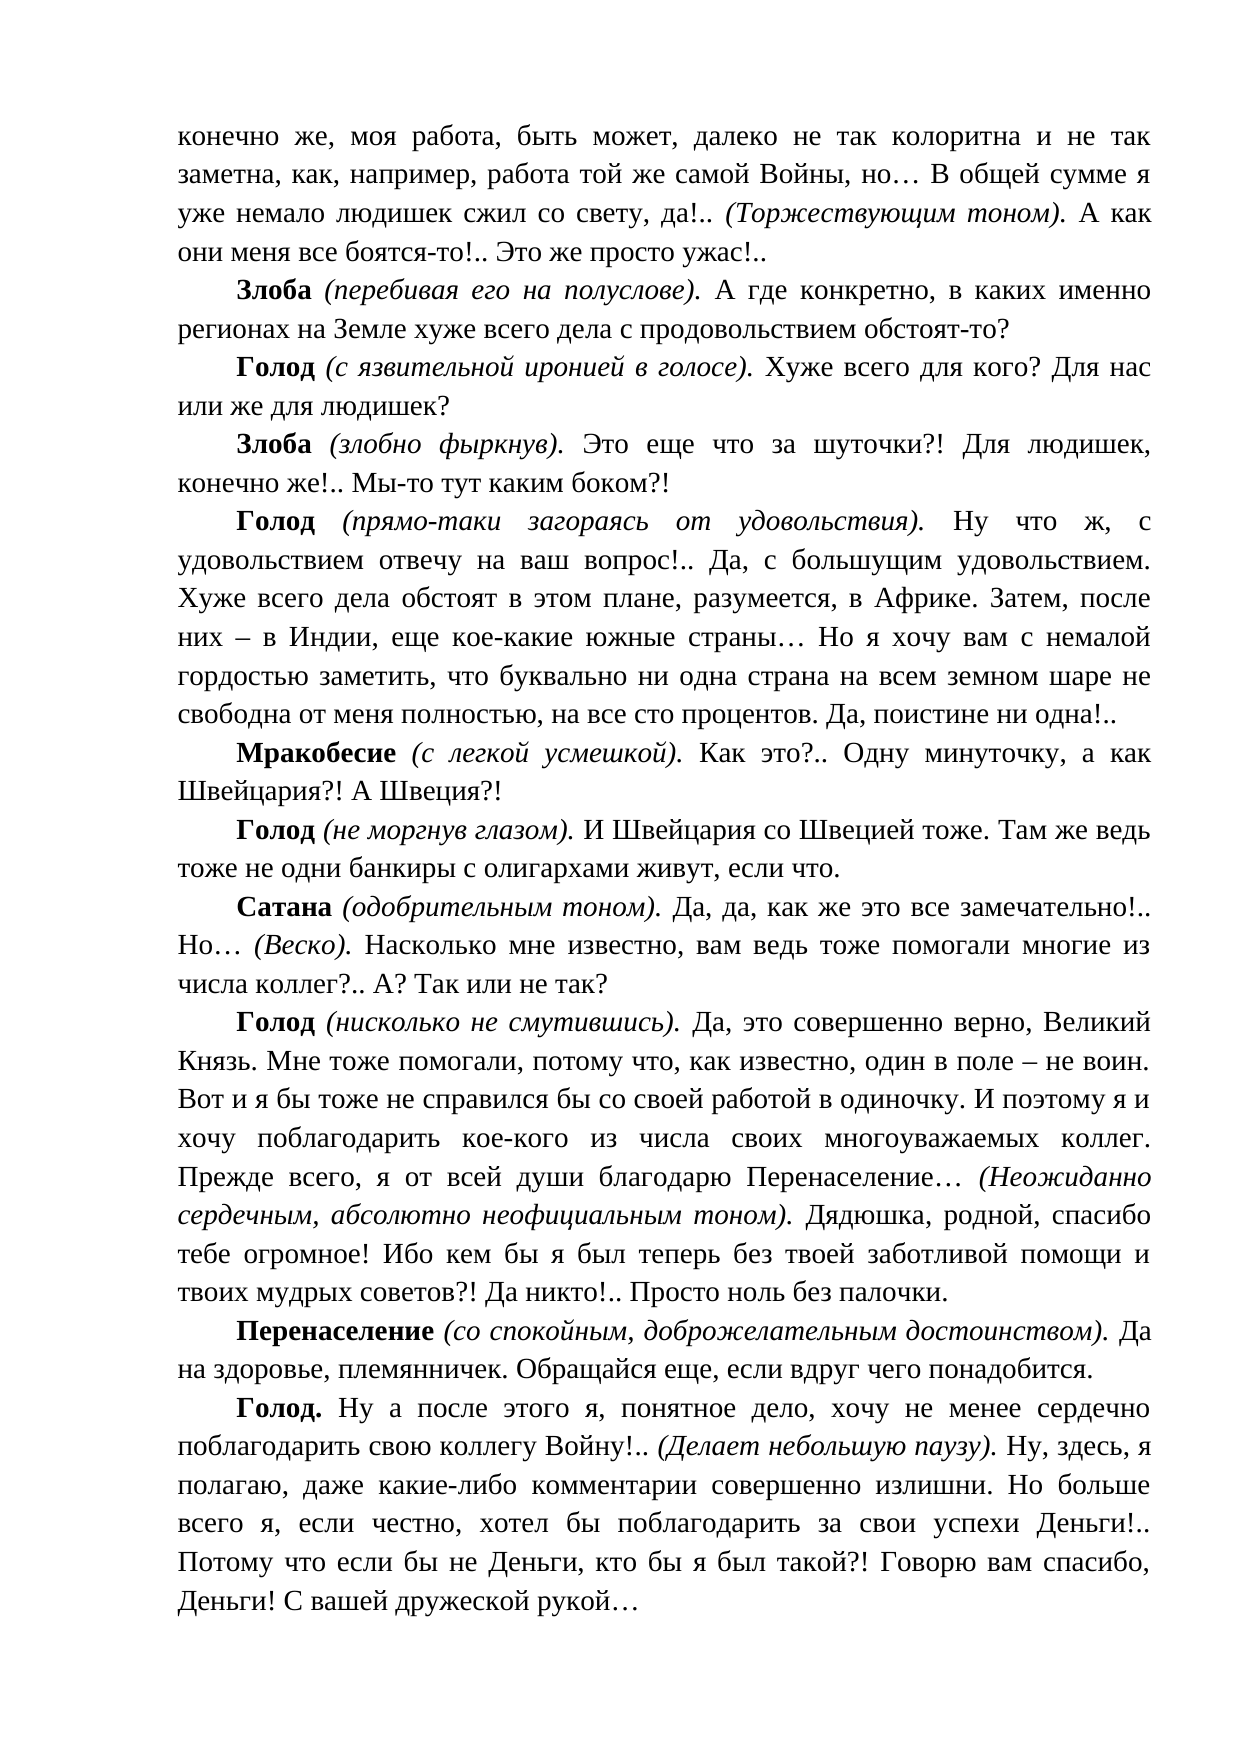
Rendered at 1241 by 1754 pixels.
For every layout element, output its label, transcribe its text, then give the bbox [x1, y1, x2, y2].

text Голод. Ну а после этого я, понятное дело, хочу не менее сердечно поблагодарить свою коллегу Войну!.. (Делает небольшую паузу). Ну, здесь, я полагаю, даже какие-либо комментарии совершенно излишни. Но больше всего я, если честно, хотел бы поблагодарить за свои успехи Деньги!.. Потому что если бы не Деньги, кто бы я был такой?! Говорю вам спасибо, Деньги! С вашей дружеской рукой… [177, 1390, 1152, 1616]
text Голод (нисколько не смутившись). Да, это совершенно верно, Великий Князь. Мне тоже помогали, потому что, как известно, один в поле – не воин. Вот и я бы тоже не справился бы со своей работой в одиночку. И поэтому я и хочу поблагодарить кое-кого из числа своих многоуважаемых коллег. Прежде всего, я от всей души благодарю Перенаселение… (Неожиданно сердечным, абсолютно неофициальным тоном). Дядюшка, родной, спасибо тебе огромное! Ибо кем бы я был теперь без твоей заботливой помощи и твоих мудрых советов?! Да никто!.. Просто ноль без палочки. [177, 1004, 1152, 1308]
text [177, 118, 1152, 267]
text Голод (с язвительной иронией в голосе). Хуже всего для кого? Для нас или же для людишек? [177, 349, 1152, 421]
text Голод (прямо-таки загораясь от удовольствия). Ну что ж, с удовольствием отвечу на ваш вопрос!.. Да, с большущим удовольствием. Хуже всего дела обстоят в этом плане, разумеется, в Африке. Затем, после них – в Индии, еще кое-какие южные страны… Но я хочу вам с немалой гордостью заметить, что буквально ни одна страна на всем земном шаре не свободна от меня полностью, на все сто процентов. Да, поистине ни одна!.. [177, 503, 1152, 730]
text Злоба (перебивая его на полуслове). А где конкретно, в каких именно регионах на Земле хуже всего дела с продовольствием обстоят-то? [177, 272, 1152, 344]
text Голод (не моргнув глазом). И Швейцария со Швецией тоже. Там же ведь тоже не одни банкиры с олигархами живут, если что. [177, 812, 1152, 884]
text Мракобесие (с легкой усмешкой). Как это?.. Одну минуточку, а как Швейцария?! А Швеция?! [177, 735, 1152, 807]
text Сатана (одобрительным тоном). Да, да, как же это все замечательно!.. Но… (Веско). Насколько мне известно, вам ведь тоже помогали многие из числа коллег?.. А? Так или не так? [177, 889, 1152, 999]
text Злоба (злобно фыркнув). Это еще что за шуточки?! Для людишек, конечно же!.. Мы-то тут каким боком?! [177, 426, 1152, 498]
text Перенаселение (со спокойным, доброжелательным достоинством). Да на здоровье, племянничек. Обращайся еще, если вдруг чего понадобится. [177, 1313, 1152, 1385]
